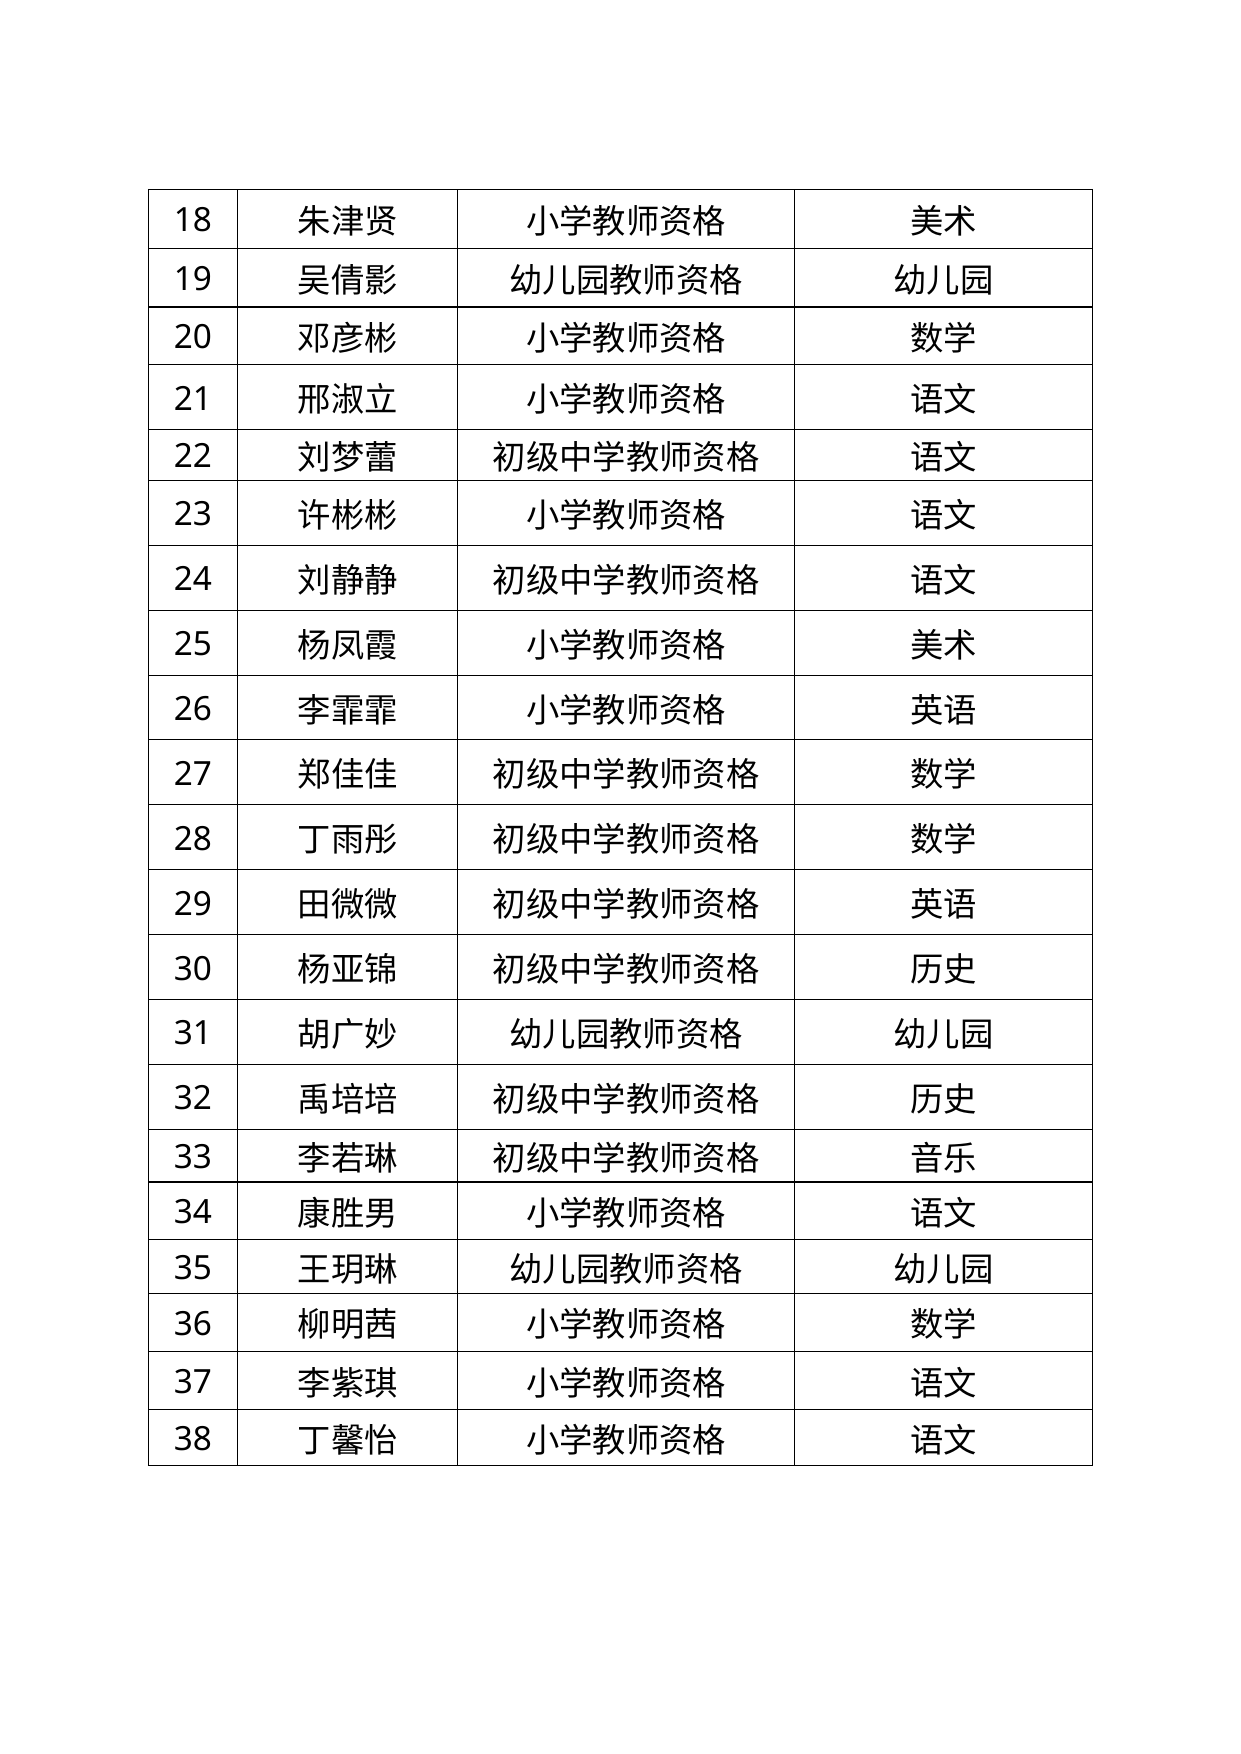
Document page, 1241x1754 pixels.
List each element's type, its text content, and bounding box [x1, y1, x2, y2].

table_cell 胡广妙 [238, 1000, 457, 1064]
table_cell 邢淑立 [238, 365, 457, 429]
table_cell 英语 [795, 676, 1092, 739]
table_cell 美术 [795, 190, 1092, 248]
table_cell 刘梦蕾 [238, 430, 457, 480]
table_cell 语文 [795, 1352, 1092, 1409]
table_cell 初级中学教师资格 [458, 870, 794, 934]
table_cell 28 [149, 805, 237, 869]
table_cell 25 [149, 611, 237, 674]
table_cell 数学 [795, 805, 1092, 869]
table_cell 丁雨彤 [238, 805, 457, 869]
table_cell 杨亚锦 [238, 935, 457, 999]
table_cell 36 [149, 1294, 237, 1351]
table_cell 初级中学教师资格 [458, 740, 794, 804]
table_cell 小学教师资格 [458, 308, 794, 364]
table_cell 小学教师资格 [458, 1294, 794, 1351]
table_cell 20 [149, 308, 237, 364]
table_cell 李若琳 [238, 1130, 457, 1181]
table_cell 柳明茜 [238, 1294, 457, 1351]
table_cell 数学 [795, 1294, 1092, 1351]
table_cell 小学教师资格 [458, 611, 794, 674]
table_cell 康胜男 [238, 1183, 457, 1239]
table_cell 初级中学教师资格 [458, 546, 794, 609]
table_cell 英语 [795, 870, 1092, 934]
table_cell 初级中学教师资格 [458, 1065, 794, 1129]
table_cell 朱津贤 [238, 190, 457, 248]
table_cell 初级中学教师资格 [458, 1130, 794, 1181]
table_cell 23 [149, 481, 237, 545]
table_cell 杨凤霞 [238, 611, 457, 674]
table_cell 历史 [795, 1065, 1092, 1129]
table_cell 吴倩影 [238, 249, 457, 306]
table_cell 初级中学教师资格 [458, 935, 794, 999]
table_cell 小学教师资格 [458, 1410, 794, 1465]
table_cell 邓彦彬 [238, 308, 457, 364]
table_cell 幼儿园 [795, 1240, 1092, 1292]
table_cell 初级中学教师资格 [458, 430, 794, 480]
table_cell 26 [149, 676, 237, 739]
table_cell 38 [149, 1410, 237, 1465]
table_cell 数学 [795, 740, 1092, 804]
table_cell 刘静静 [238, 546, 457, 609]
table_cell 小学教师资格 [458, 1352, 794, 1409]
table_cell 24 [149, 546, 237, 609]
table_cell 小学教师资格 [458, 190, 794, 248]
table_cell 34 [149, 1183, 237, 1239]
table_cell 32 [149, 1065, 237, 1129]
table_cell 语文 [795, 481, 1092, 545]
table_cell 29 [149, 870, 237, 934]
table_cell 小学教师资格 [458, 1183, 794, 1239]
table_cell 31 [149, 1000, 237, 1064]
table_cell 37 [149, 1352, 237, 1409]
table_cell 许彬彬 [238, 481, 457, 545]
table_cell 初级中学教师资格 [458, 805, 794, 869]
table_cell 语文 [795, 546, 1092, 609]
table_cell 禹培培 [238, 1065, 457, 1129]
table_cell 小学教师资格 [458, 676, 794, 739]
table_cell 21 [149, 365, 237, 429]
table_cell 30 [149, 935, 237, 999]
table_cell 李霏霏 [238, 676, 457, 739]
table_cell 李紫琪 [238, 1352, 457, 1409]
table_cell 27 [149, 740, 237, 804]
table_cell 小学教师资格 [458, 365, 794, 429]
table_cell 音乐 [795, 1130, 1092, 1181]
table_cell 田微微 [238, 870, 457, 934]
table_cell 22 [149, 430, 237, 480]
table_cell 美术 [795, 611, 1092, 674]
table_cell 18 [149, 190, 237, 248]
table_cell 小学教师资格 [458, 481, 794, 545]
table_cell 语文 [795, 365, 1092, 429]
table_cell 幼儿园 [795, 249, 1092, 306]
table_cell 语文 [795, 430, 1092, 480]
table_cell 35 [149, 1240, 237, 1292]
table_cell 幼儿园教师资格 [458, 1240, 794, 1292]
table_cell 幼儿园教师资格 [458, 249, 794, 306]
table_cell 33 [149, 1130, 237, 1181]
table_cell 语文 [795, 1410, 1092, 1465]
table_cell 幼儿园 [795, 1000, 1092, 1064]
table_cell 郑佳佳 [238, 740, 457, 804]
table_cell 幼儿园教师资格 [458, 1000, 794, 1064]
table_cell 历史 [795, 935, 1092, 999]
table_cell 王玥琳 [238, 1240, 457, 1292]
table_cell 19 [149, 249, 237, 306]
table_cell 数学 [795, 308, 1092, 364]
table_cell 语文 [795, 1183, 1092, 1239]
table_cell 丁馨怡 [238, 1410, 457, 1465]
